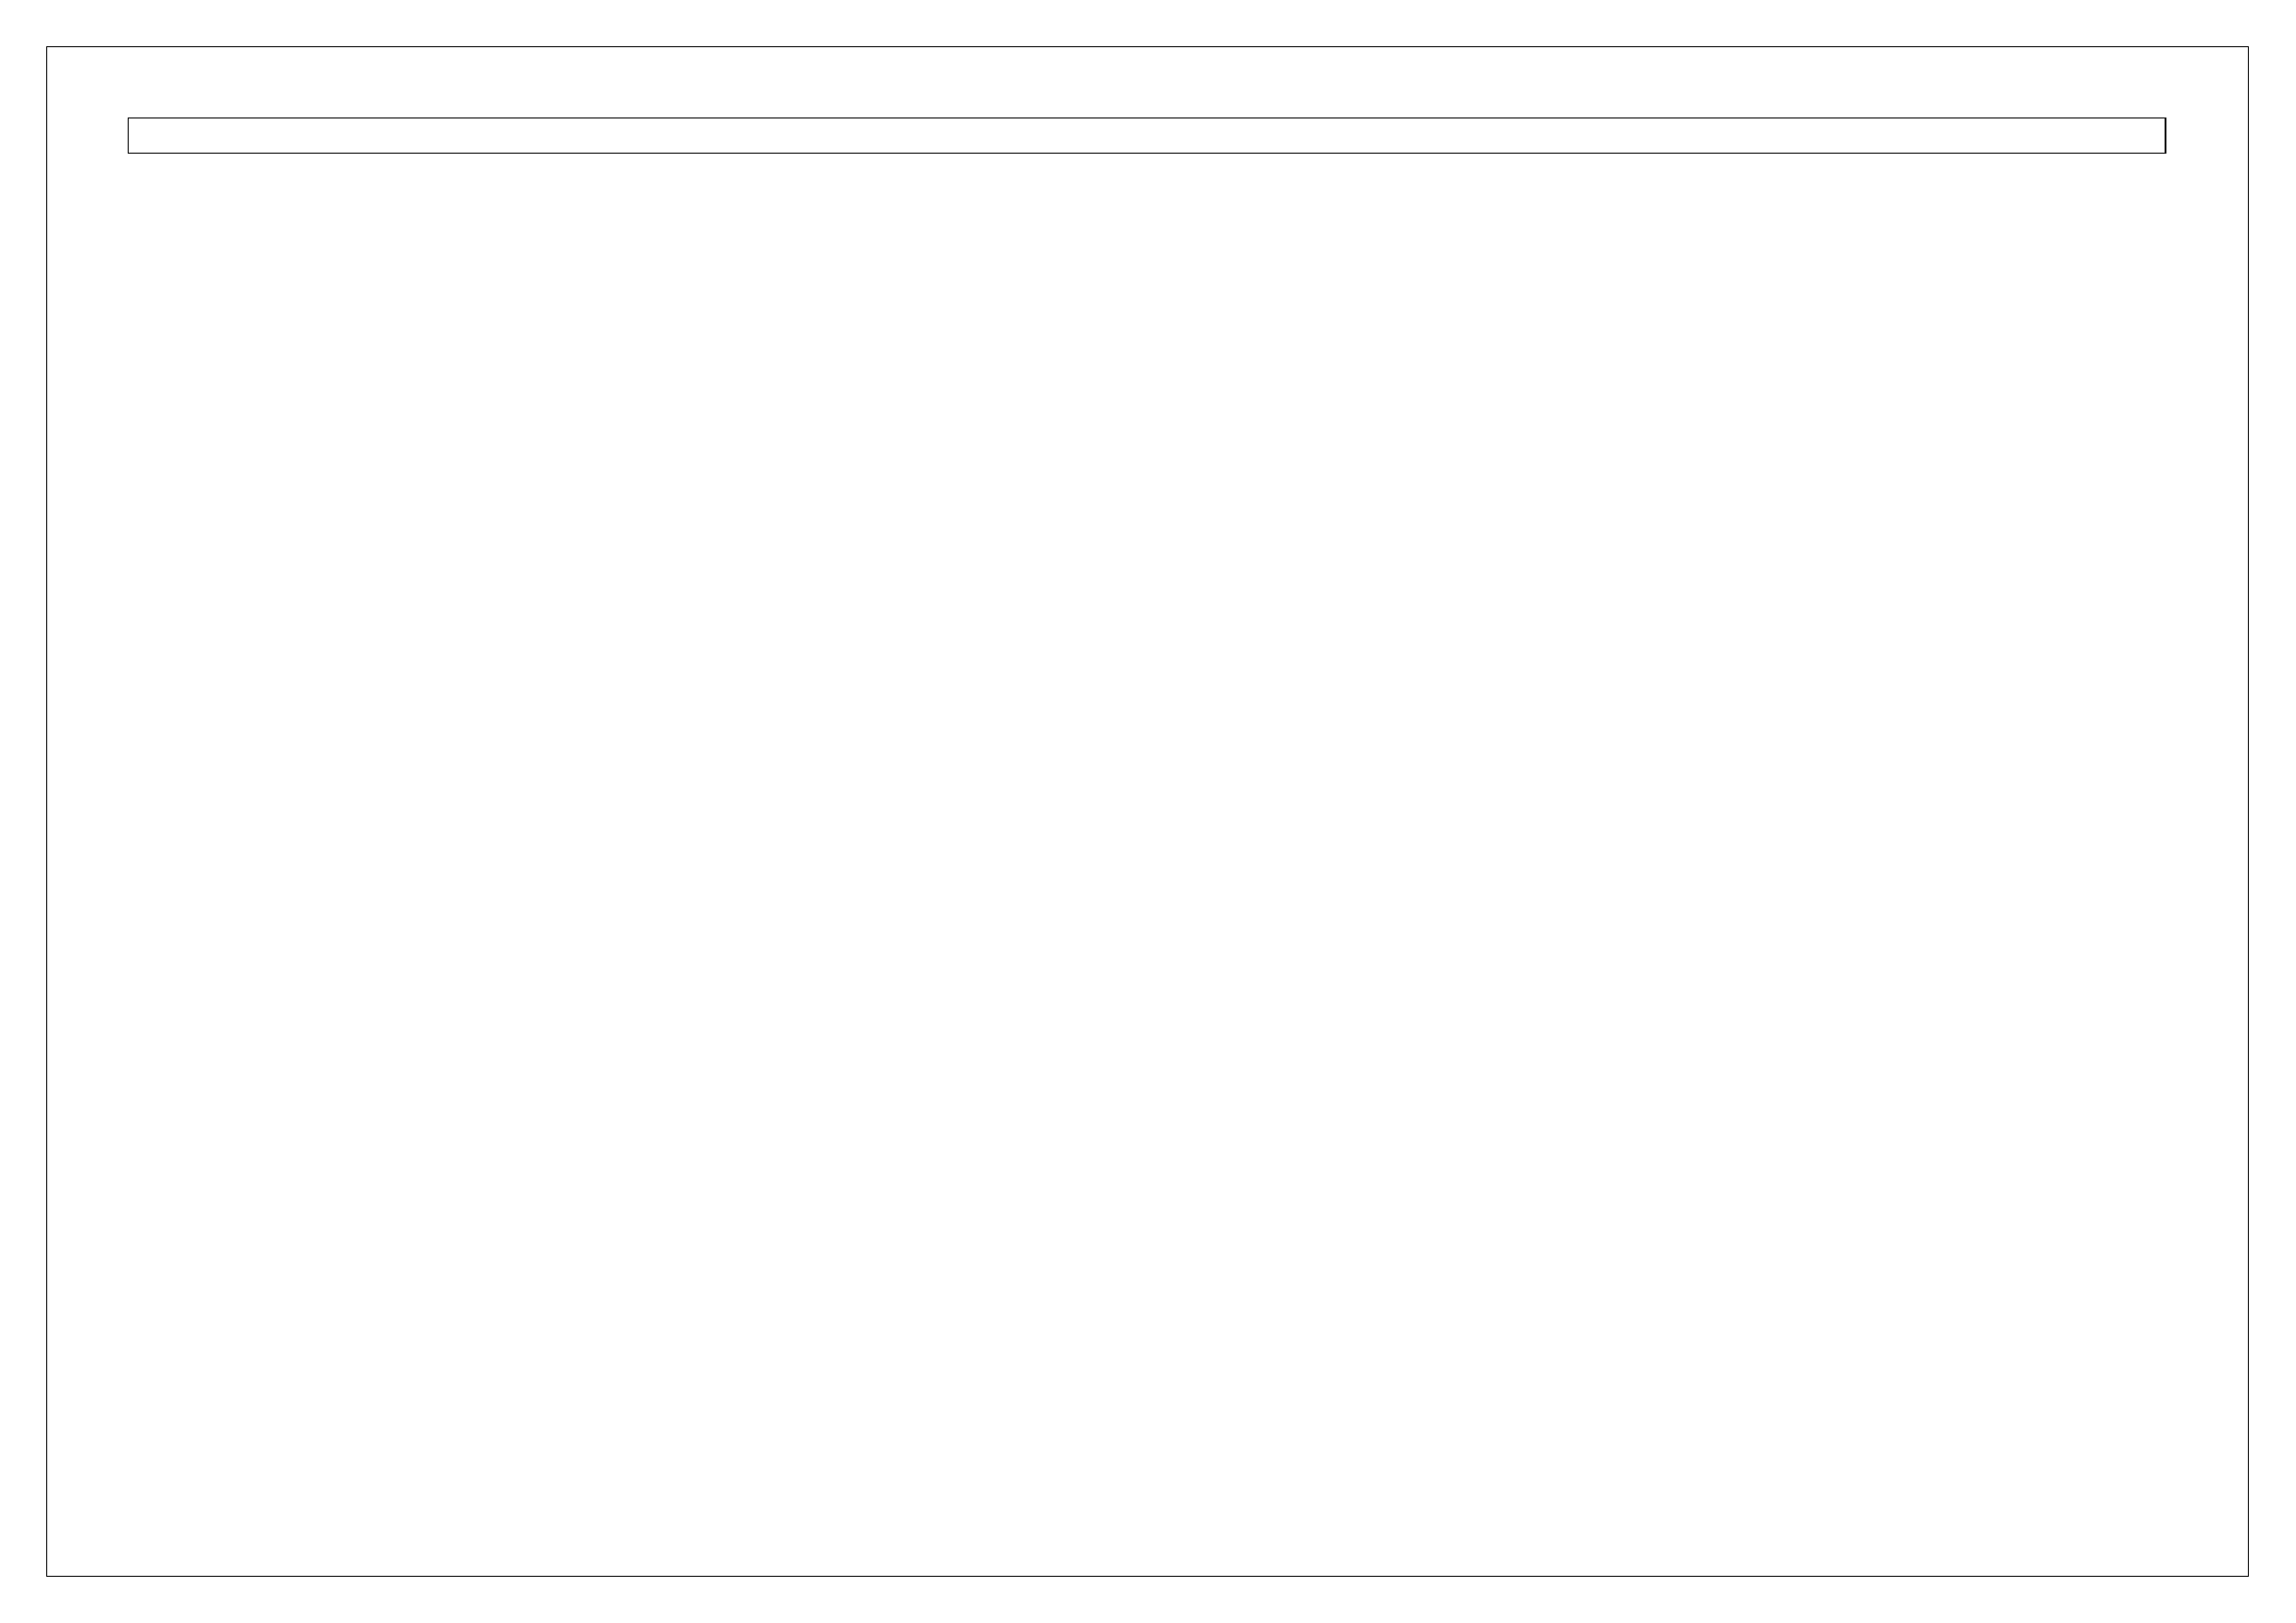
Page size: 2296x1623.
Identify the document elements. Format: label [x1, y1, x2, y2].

table_cell [1147, 118, 2165, 153]
table_cell [129, 118, 1147, 153]
